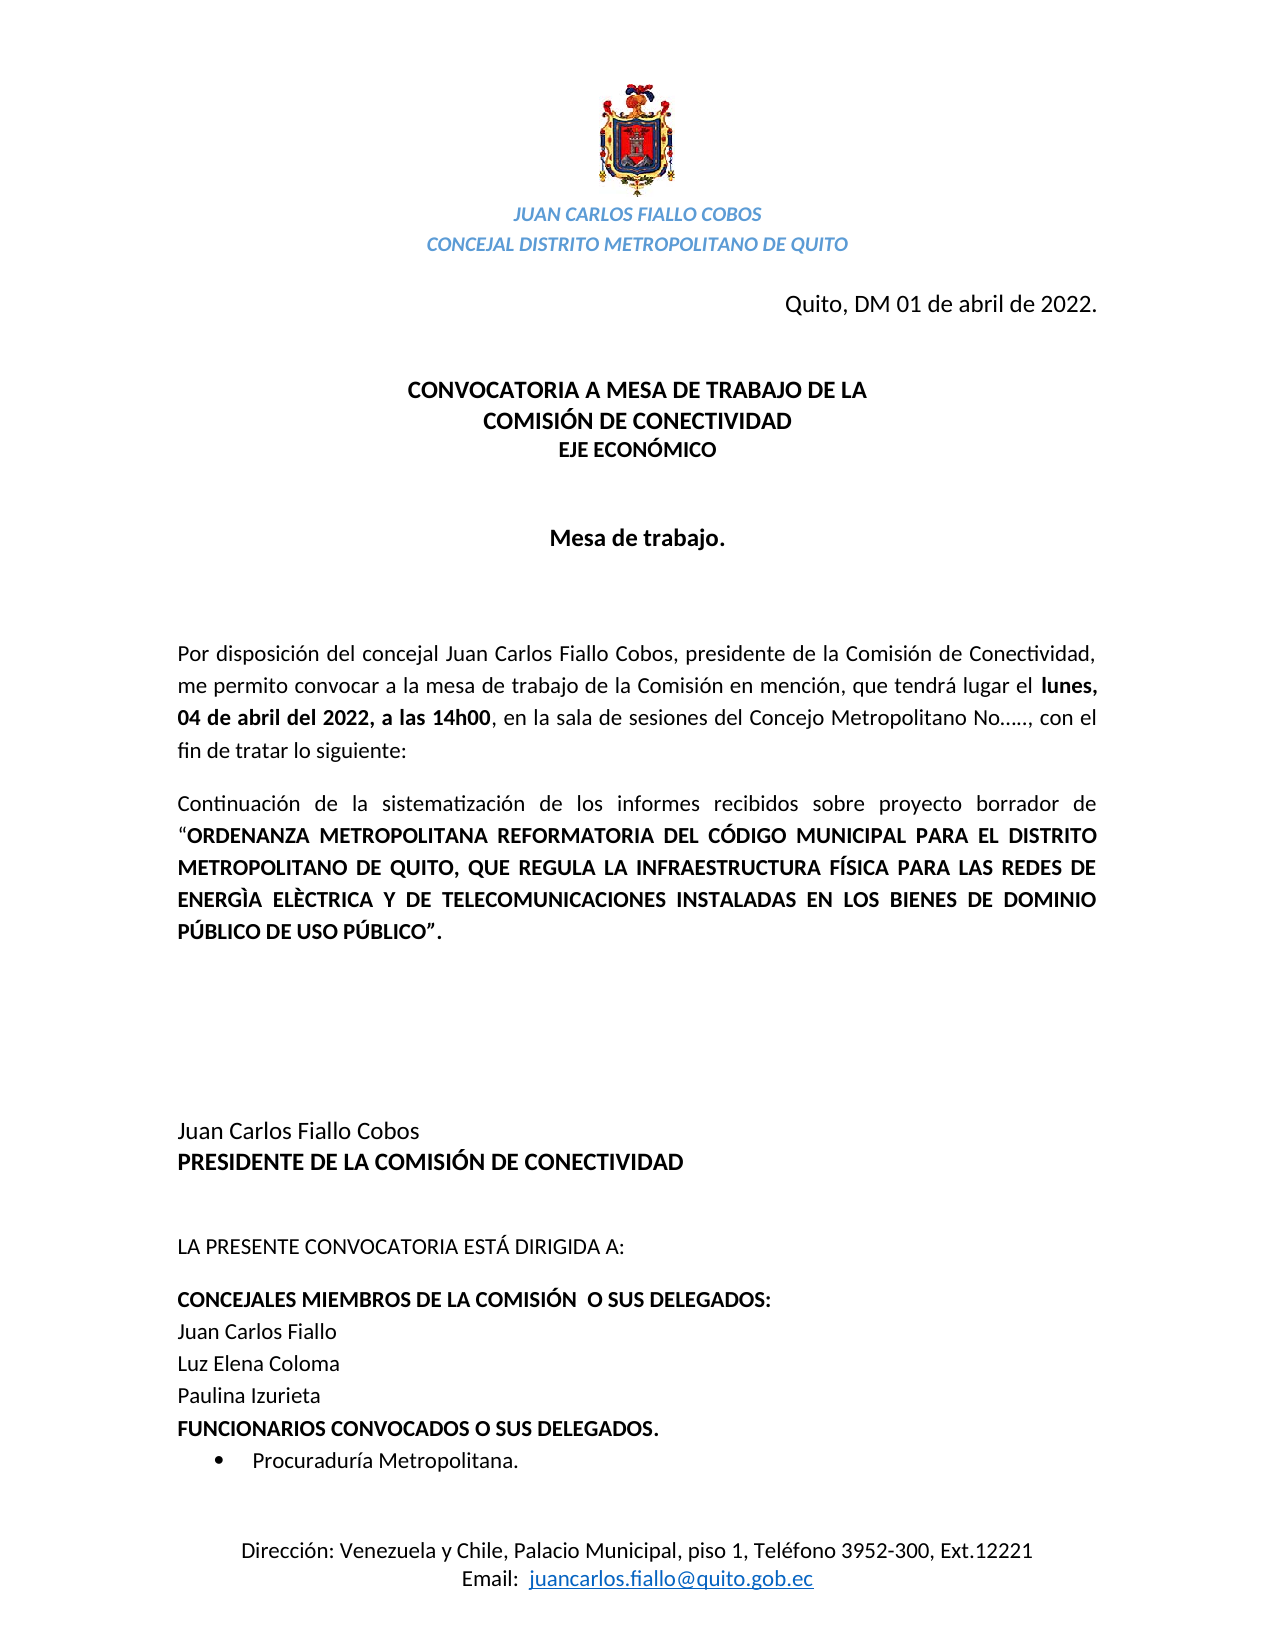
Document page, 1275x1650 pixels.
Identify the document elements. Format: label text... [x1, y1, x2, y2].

list Procuraduría Metropolitana. [215, 1446, 1098, 1474]
text Quito, DM 01 de abril de 2022. [177, 288, 1098, 319]
text CONCEJALES MIEMBROS DE LA COMISIÓN O SUS DELEGADOS: [177, 1285, 1098, 1313]
text PRESIDENTE DE LA COMISIÓN DE CONECTIVIDAD [177, 1146, 1098, 1176]
text Mesa de trabajo. [177, 522, 1098, 553]
text Juan Carlos Fiallo [177, 1317, 1098, 1345]
text Luz Elena Coloma [177, 1349, 1098, 1377]
text Continuación de la sistematización de los informes recibidos sobre proyecto borrador de “ORDENANZA METROPOLITANA REFORMATORIA DEL CÓDIGO MUNICIPAL PARA EL DISTRITO METROPOLITANO DE QUITO, QUE REGULA LA INFRAESTRUCTURA FÍSICA PARA LAS REDES DE ENERGÌA ELÈCTRICA Y DE TELECOMUNICACIONES INSTALADAS EN LOS BIENES DE DOMINIO PÚBLICO DE USO PÚBLICO”. [177, 789, 1098, 946]
text Por disposición del concejal Juan Carlos Fiallo Cobos, presidente de la Comisión de Conectividad, me permito convocar a la mesa de trabajo de la Comisión en mención, que tendrá lugar el lunes, 04 de abril del 2022, a las 14h00, en la sala de sesiones del Concejo Metropolitano No….., con el fin de tratar lo siguiente: [177, 639, 1098, 764]
text Paulina Izurieta [177, 1382, 1098, 1409]
text CONVOCATORIA A MESA DE TRABAJO DE LA [177, 374, 1098, 405]
text Juan Carlos Fiallo Cobos [177, 1115, 1098, 1146]
text EJE ECONÓMICO [177, 436, 1098, 463]
text FUNCIONARIOS CONVOCADOS O SUS DELEGADOS. [177, 1414, 1098, 1442]
picture [590, 73, 685, 202]
text COMISIÓN DE CONECTIVIDAD [177, 405, 1098, 436]
text LA PRESENTE CONVOCATORIA ESTÁ DIRIGIDA A: [177, 1232, 1098, 1260]
